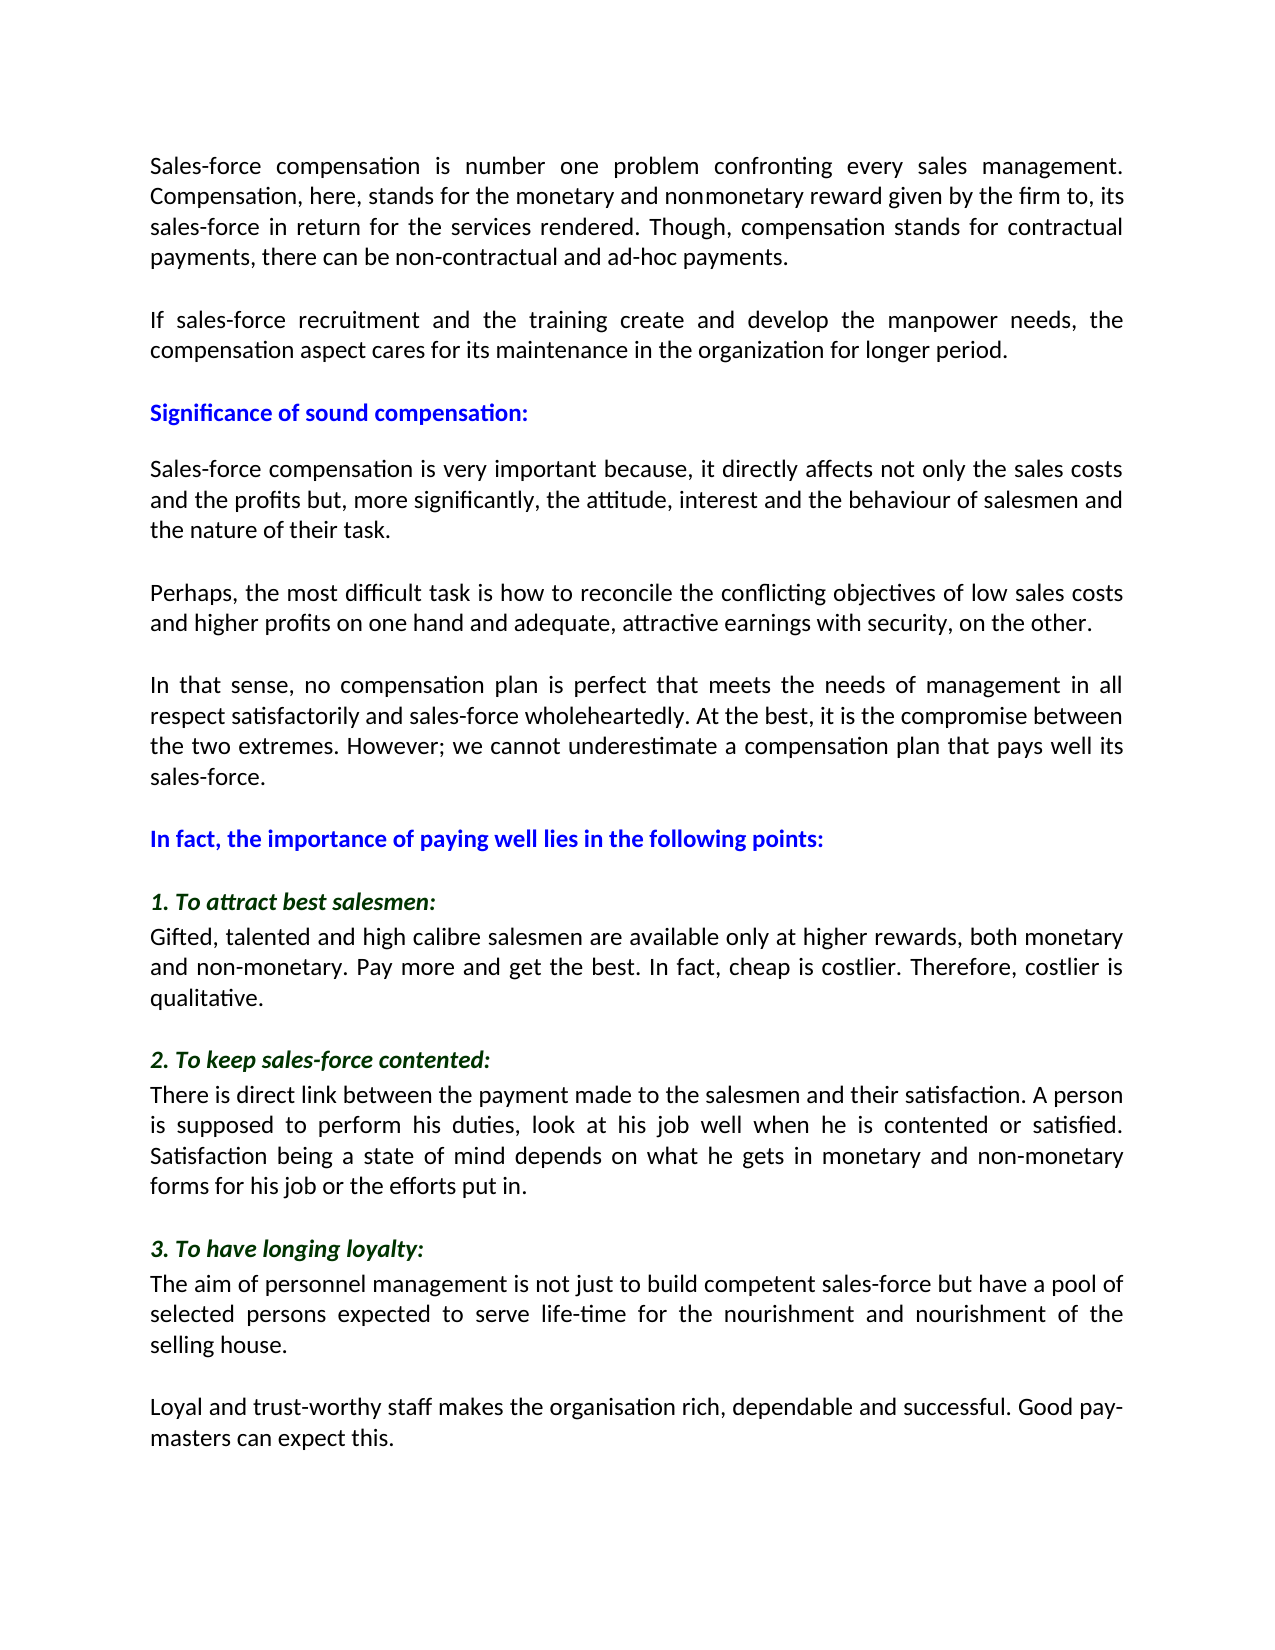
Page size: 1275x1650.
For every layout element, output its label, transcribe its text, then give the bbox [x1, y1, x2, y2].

text Sales-force compensation is number one problem confronting every sales management. Compensation, here, stands for the monetary and nonmonetary reward given by the firm to, its sales-force in return for the services rendered. Though, compensation stands for contractual payments, there can be non-contractual and ad-hoc payments. [150, 150, 1125, 272]
subtitle 1. To attract best salesmen: [150, 886, 1125, 916]
subtitle Significance of sound compensation: [150, 397, 1125, 427]
text In fact, the importance of paying well lies in the following points: [150, 823, 1125, 854]
text The aim of personnel management is not just to build competent sales-force but have a pool of selected persons expected to serve life-time for the nourishment and nourishment of the selling house. [150, 1268, 1125, 1359]
text Sales-force compensation is very important because, it directly affects not only the sales costs and the profits but, more significantly, the attitude, interest and the behaviour of salesmen and the nature of their task. [150, 453, 1125, 545]
text If sales-force recruitment and the training create and develop the manpower needs, the compensation aspect cares for its maintenance in the organization for longer period. [150, 304, 1125, 365]
text Gifted, talented and high calibre salesmen are available only at higher rewards, both monetary and non-monetary. Pay more and get the best. In fact, cheap is costlier. Therefore, costlier is qualitative. [150, 921, 1125, 1012]
text Loyal and trust-worthy staff makes the organisation rich, dependable and successful. Good pay-masters can expect this. [150, 1391, 1125, 1452]
text There is direct link between the payment made to the salesmen and their satisfaction. A person is supposed to perform his duties, look at his job well when he is contented or satisfied. Satisfaction being a state of mind depends on what he gets in monetary and non-monetary forms for his job or the efforts put in. [150, 1079, 1125, 1201]
text In that sense, no compensation plan is perfect that meets the needs of management in all respect satisfactorily and sales-force wholeheartedly. At the best, it is the compromise between the two extremes. However; we cannot underestimate a compensation plan that pays well its sales-force. [150, 669, 1125, 792]
text Perhaps, the most difficult task is how to reconcile the conflicting objectives of low sales costs and higher profits on one hand and adequate, attractive earnings with security, on the other. [150, 577, 1125, 638]
subtitle 2. To keep sales-force contented: [150, 1044, 1125, 1074]
subtitle 3. To have longing loyalty: [150, 1233, 1125, 1263]
